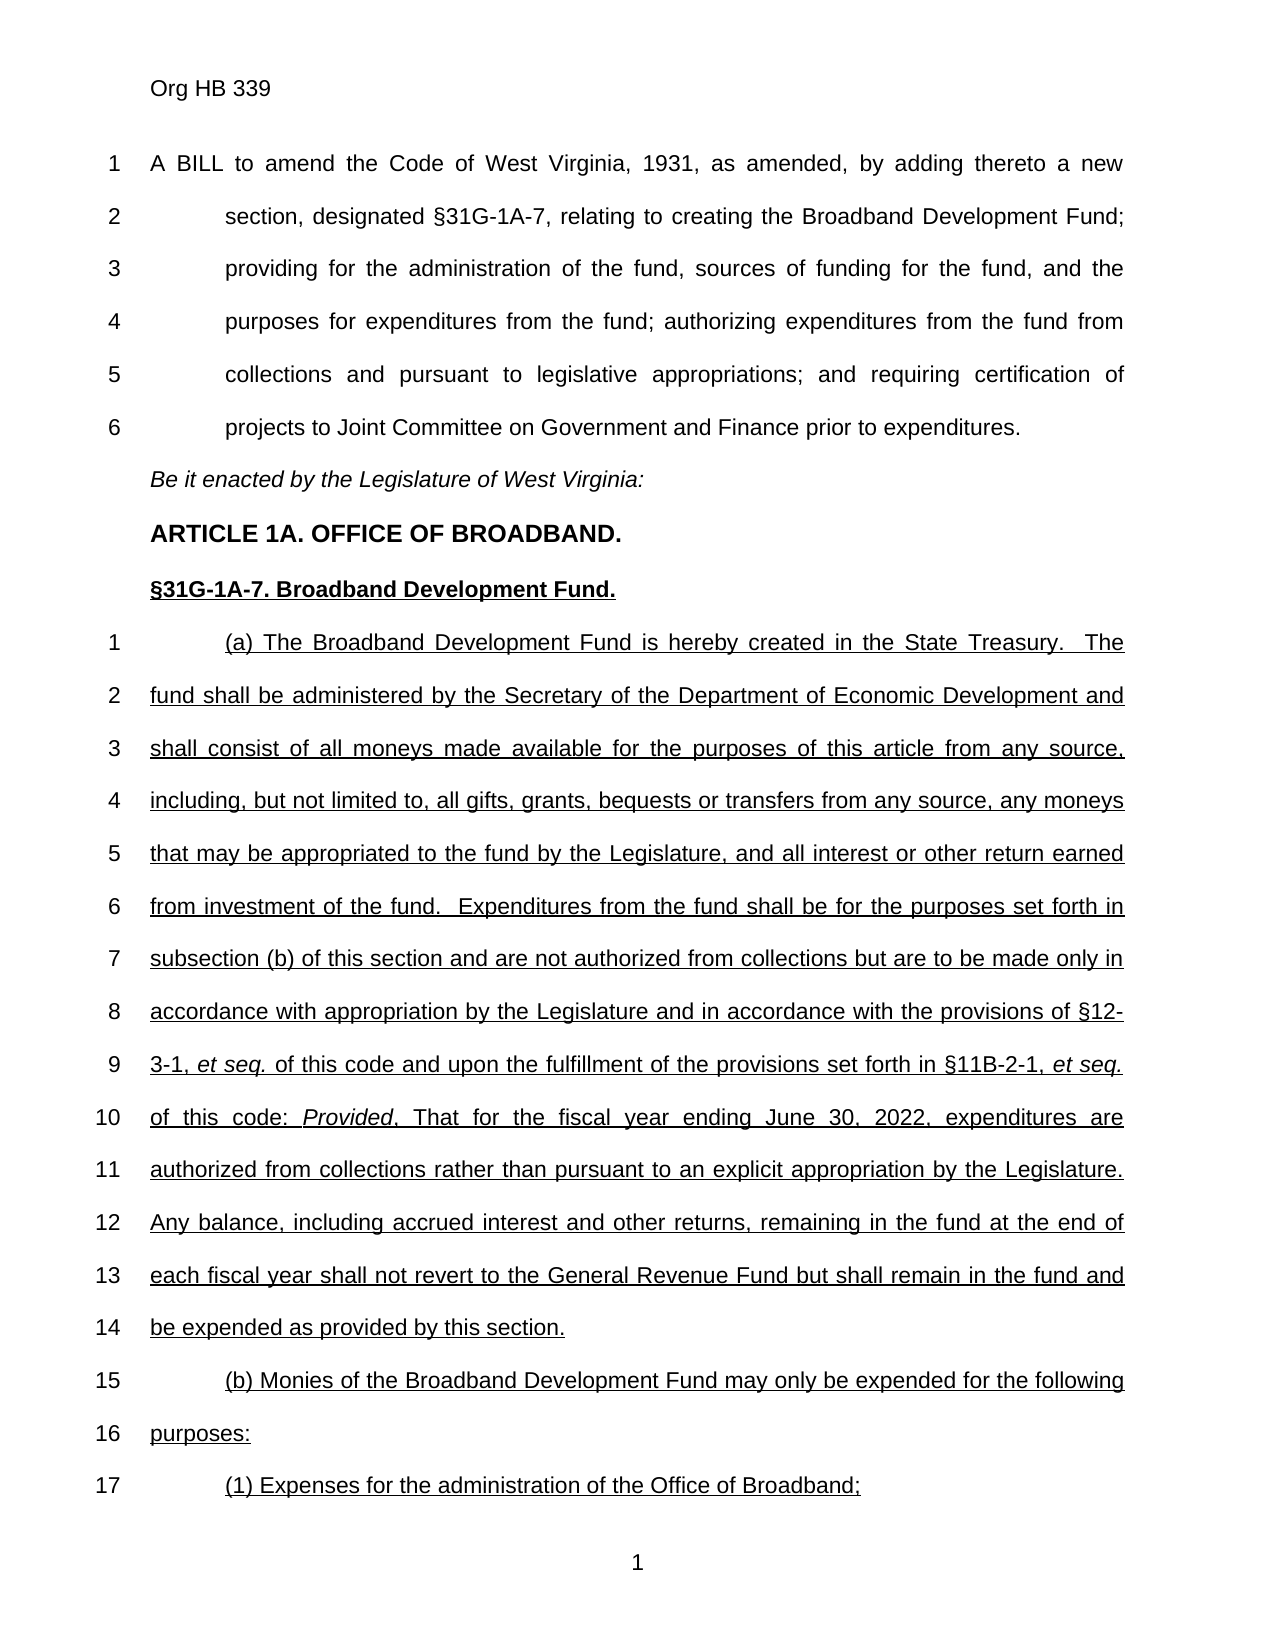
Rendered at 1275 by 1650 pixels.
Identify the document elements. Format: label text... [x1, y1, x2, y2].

text (a) The Broadband Development Fund is hereby created in the State Treasury. The fund shall be administered by the Secretary of the Department of Economic Development and shall consist of all moneys made available for the purposes of this article from any source, including, but not limited to, all gifts, grants, bequests or transfers from any source, any moneys that may be appropriated to the fund by the Legislature, and all interest or other return earned from investment of the fund. Expenditures from the fund shall be for the purposes set forth in subsection (b) of this section and are not authorized from collections but are to be made only in accordance with appropriation by the Legislature and in accordance with the provisions of §12-3-1, et seq. of this code and upon the fulfillment of the provisions set forth in §11B-2-1, et seq. of this code: Provided, That for the fiscal year ending June 30, 2022, expenditures are authorized from collections rather than pursuant to an explicit appropriation by the Legislature. Any balance, including accrued interest and other returns, remaining in the fund at the end of each fiscal year shall not revert to the General Revenue Fund but shall remain in the fund and be expended as provided by this section. [150, 917, 1125, 1232]
subtitle §31G-1A-7. Broadband Development Fund. [150, 576, 1125, 603]
text (1) Expenses for the administration of the Office of Broadband; [150, 1472, 1125, 1499]
text (b) Monies of the Broadband Development Fund may only be expended for the following purposes: [150, 1367, 1125, 1446]
title A BILL to amend the Code of West Virginia, 1931, as amended, by adding thereto a new section, designated §31G-1A-7, relating to creating the Broadband Development Fund; providing for the administration of the fund, sources of funding for the fund, and the purposes for expenditures from the fund; authorizing expenditures from the fund from collections and pursuant to legislative appropriations; and requiring certification of projects to Joint Committee on Government and Finance prior to expenditures. [150, 150, 1125, 440]
text Be it enacted by the Legislature of West Virginia: [150, 466, 1125, 493]
subtitle ARTICLE 1A. OFFICE OF BROADBAND. [150, 519, 1125, 548]
